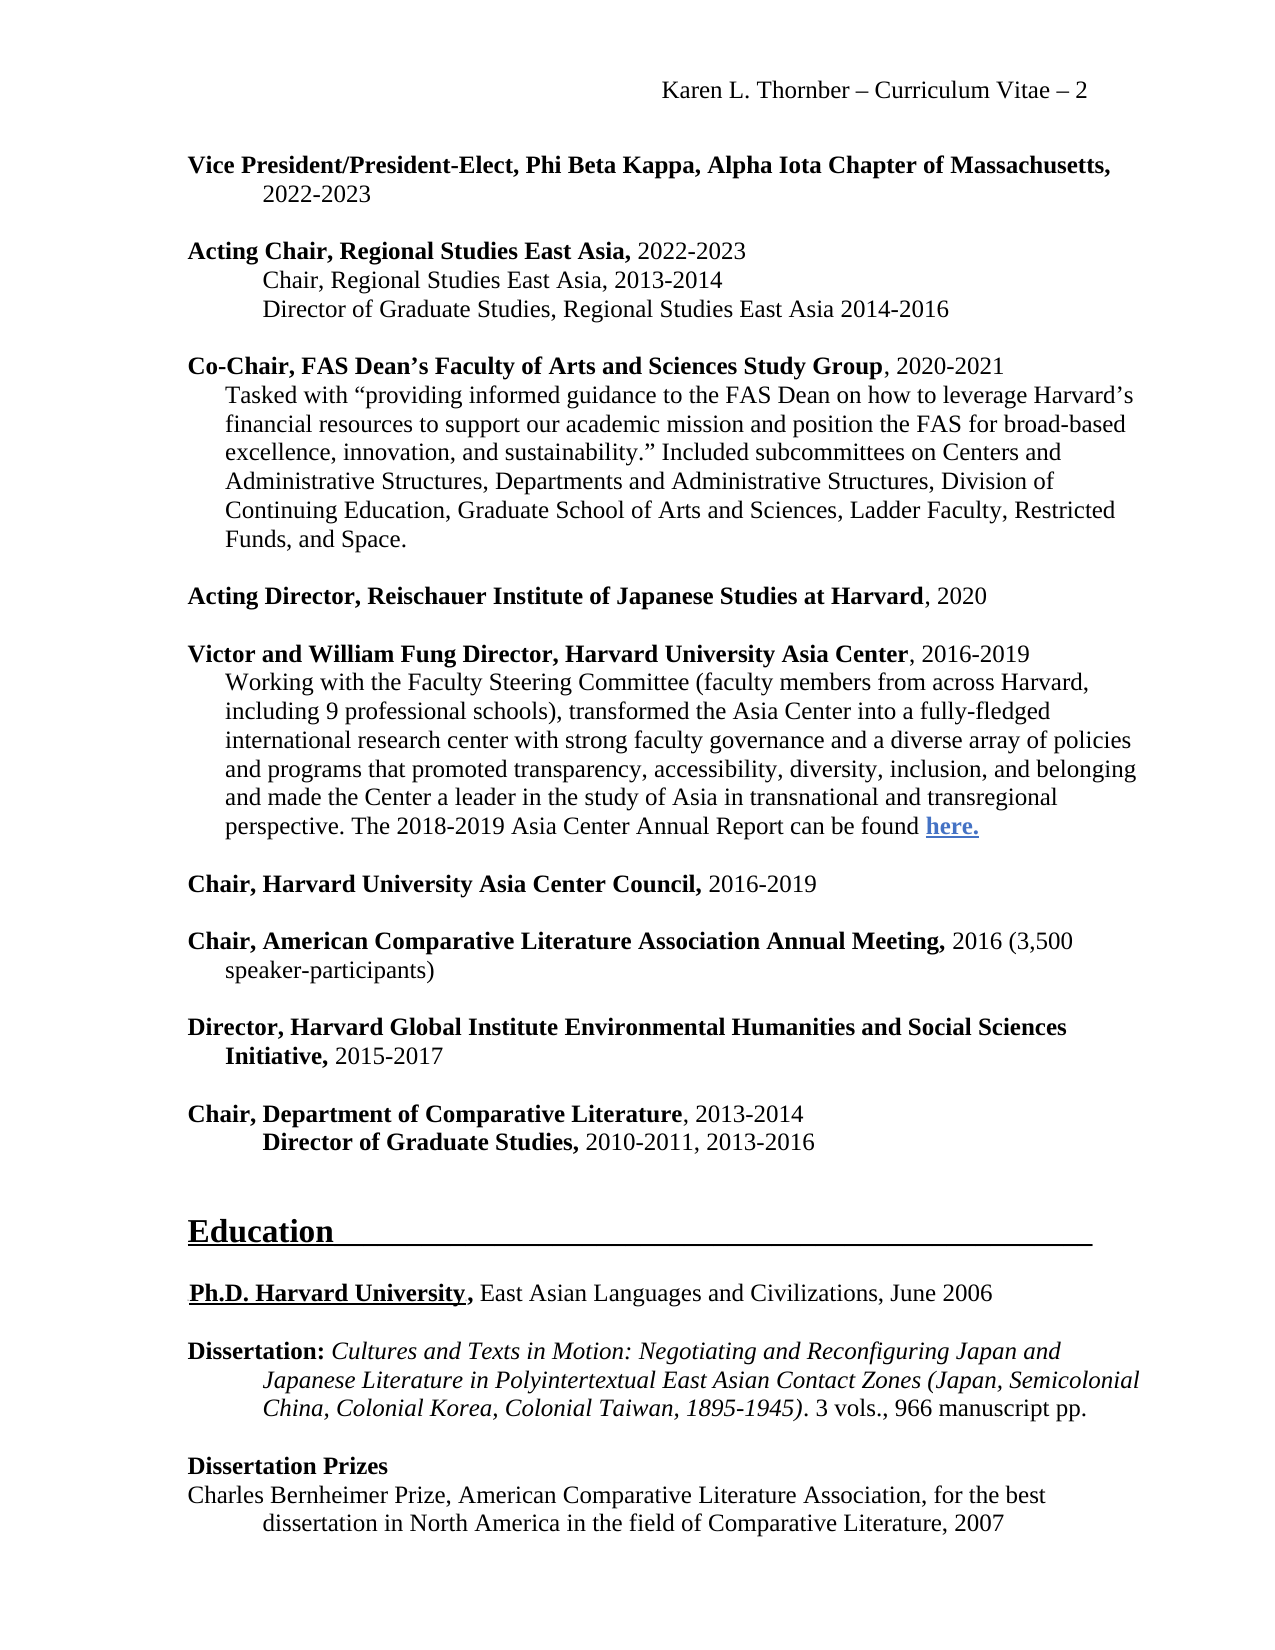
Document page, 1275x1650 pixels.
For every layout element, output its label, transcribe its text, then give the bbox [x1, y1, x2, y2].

text Victor and William Fung Director, Harvard University Asia Center, 2016-2019 [187, 639, 1162, 667]
text Director of Graduate Studies, Regional Studies East Asia 2014-2016 [262, 294, 1162, 322]
text Working with the Faculty Steering Committee (faculty members from across Harvard, including 9 professional schools), transformed the Asia Center into a fully-fledged international research center with strong faculty governance and a diverse array of policies and programs that promoted transparency, accessibility, diversity, inclusion, and belonging and made the Center a leader in the study of Asia in transnational and transregional perspective. The 2018-2019 Asia Center Annual Report can be found here. [187, 667, 1162, 840]
text UPh.D. Harvard UniversityU, East Asian Languages and Civilizations, June 2006 [187, 1278, 1162, 1307]
text Co-Chair, FAS Dean’s Faculty of Arts and Sciences Study Group, 2020-2021 [187, 351, 1162, 380]
text Chair, Department of Comparative Literature, 2013-2014 [187, 1099, 1162, 1127]
text Dissertation Prizes [187, 1451, 1162, 1480]
text Vice President/President-Elect, Phi Beta Kappa, Alpha Iota Chapter of Massachusetts, 2022-2023 [187, 150, 1162, 207]
text Acting Chair, Regional Studies East Asia, 2022-2023 [187, 236, 1162, 265]
text Tasked with “providing informed guidance to the FAS Dean on how to leverage Harvard’s financial resources to support our academic mission and position the FAS for broad-based excellence, innovation, and sustainability.” Included subcommittees on Centers and Administrative Structures, Departments and Administrative Structures, Division of Continuing Education, Graduate School of Arts and Sciences, Ladder Faculty, Restricted Funds, and Space. [187, 380, 1144, 552]
text Acting Director, Reischauer Institute of Japanese Studies at Harvard, 2020 [187, 581, 1162, 610]
text Chair, Harvard University Asia Center Council, 2016-2019 [187, 869, 1162, 897]
text Charles Bernheimer Prize, American Comparative Literature Association, for the best dissertation in North America in the field of Comparative Literature, 2007 [187, 1480, 1162, 1537]
text Chair, American Comparative Literature Association Annual Meeting, 2016 (3,500 speaker-participants) [187, 926, 1162, 984]
text Dissertation: Cultures and Texts in Motion: Negotiating and Reconfiguring Japan and Japanese Literature in Polyintertextual East Asian Contact Zones (Japan, Semicolonial China, Colonial Korea, Colonial Taiwan, 1895-1945). 3 vols., 966 manuscript pp. [187, 1336, 1162, 1422]
text Director of Graduate Studies, 2010-2011, 2013-2016 [225, 1127, 1162, 1156]
text Director, Harvard Global Institute Environmental Humanities and Social Sciences Initiative, 2015-2017 [187, 1012, 1162, 1070]
text Chair, Regional Studies East Asia, 2013-2014 [262, 265, 1162, 294]
subtitle Education____________________________________________________ [187, 1211, 1162, 1250]
